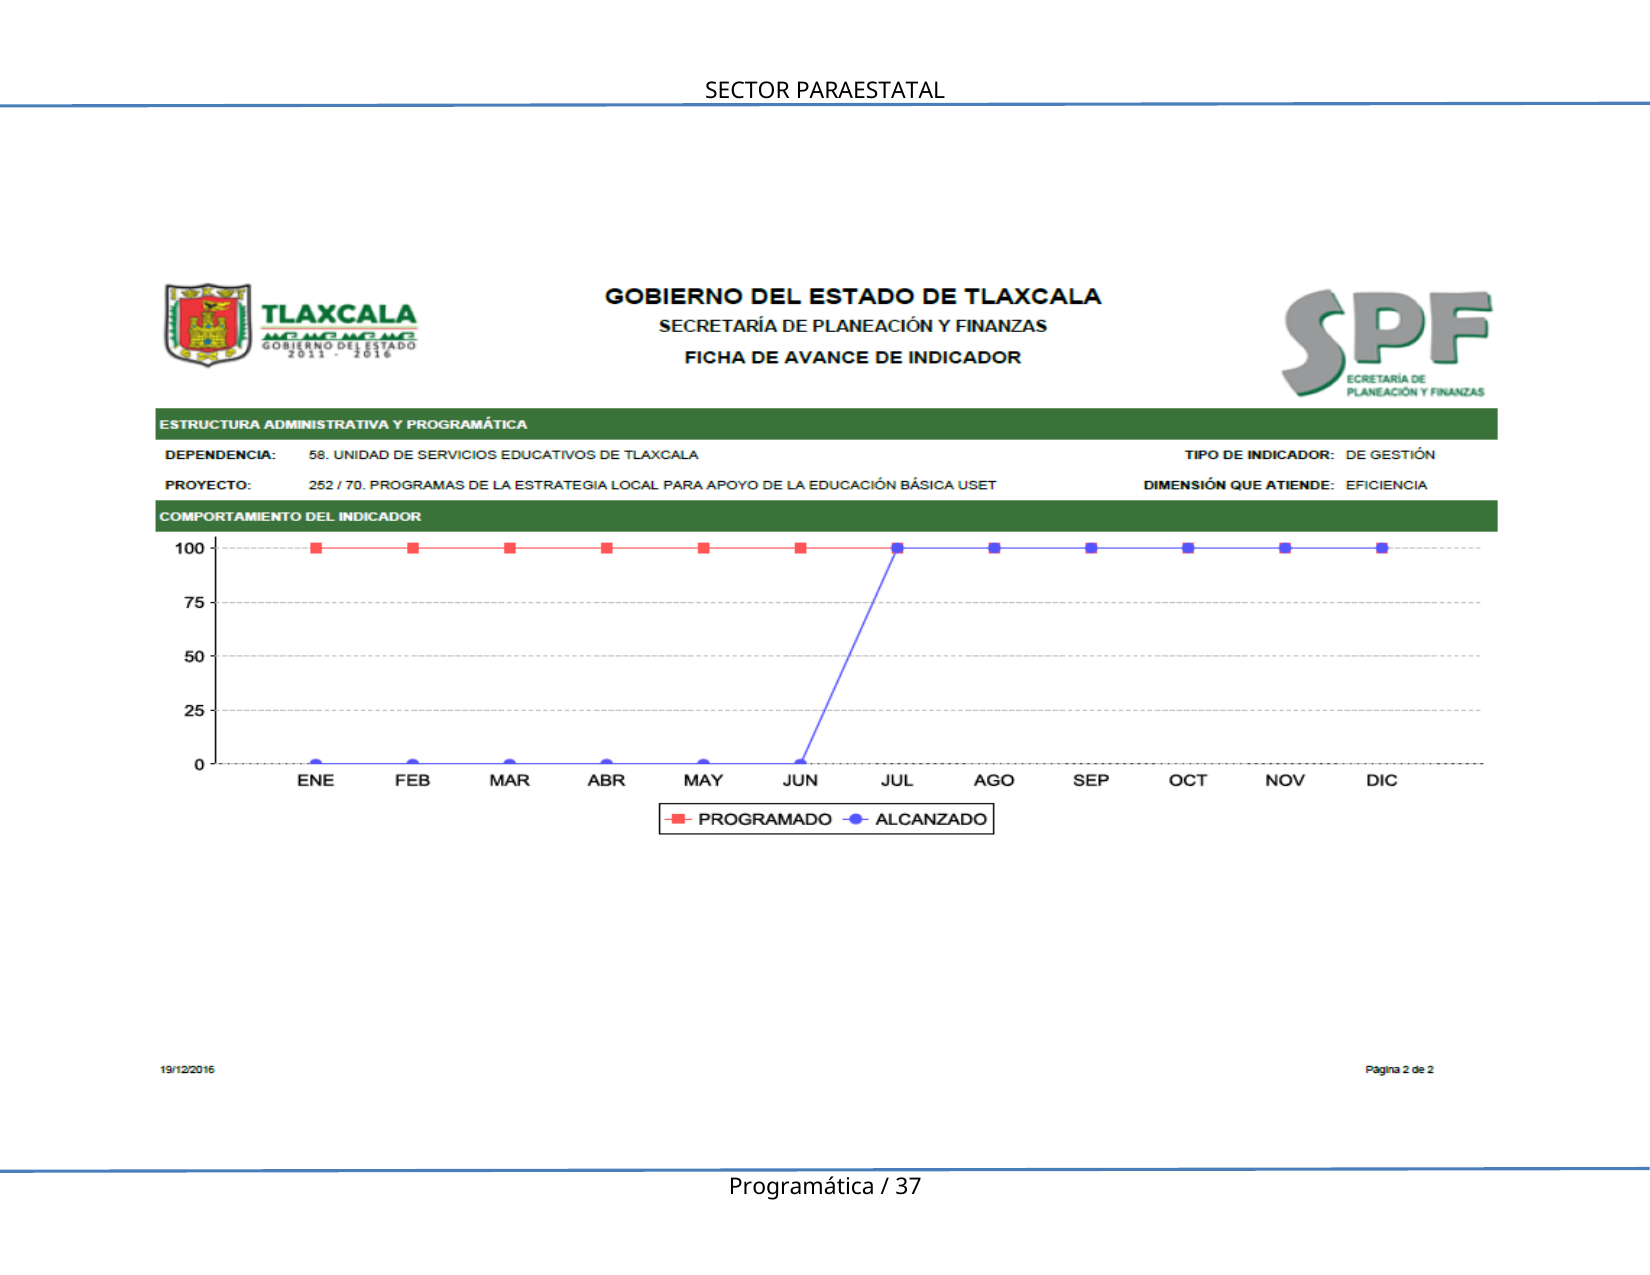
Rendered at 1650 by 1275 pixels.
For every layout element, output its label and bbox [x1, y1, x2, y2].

picture [113, 202, 1537, 1117]
